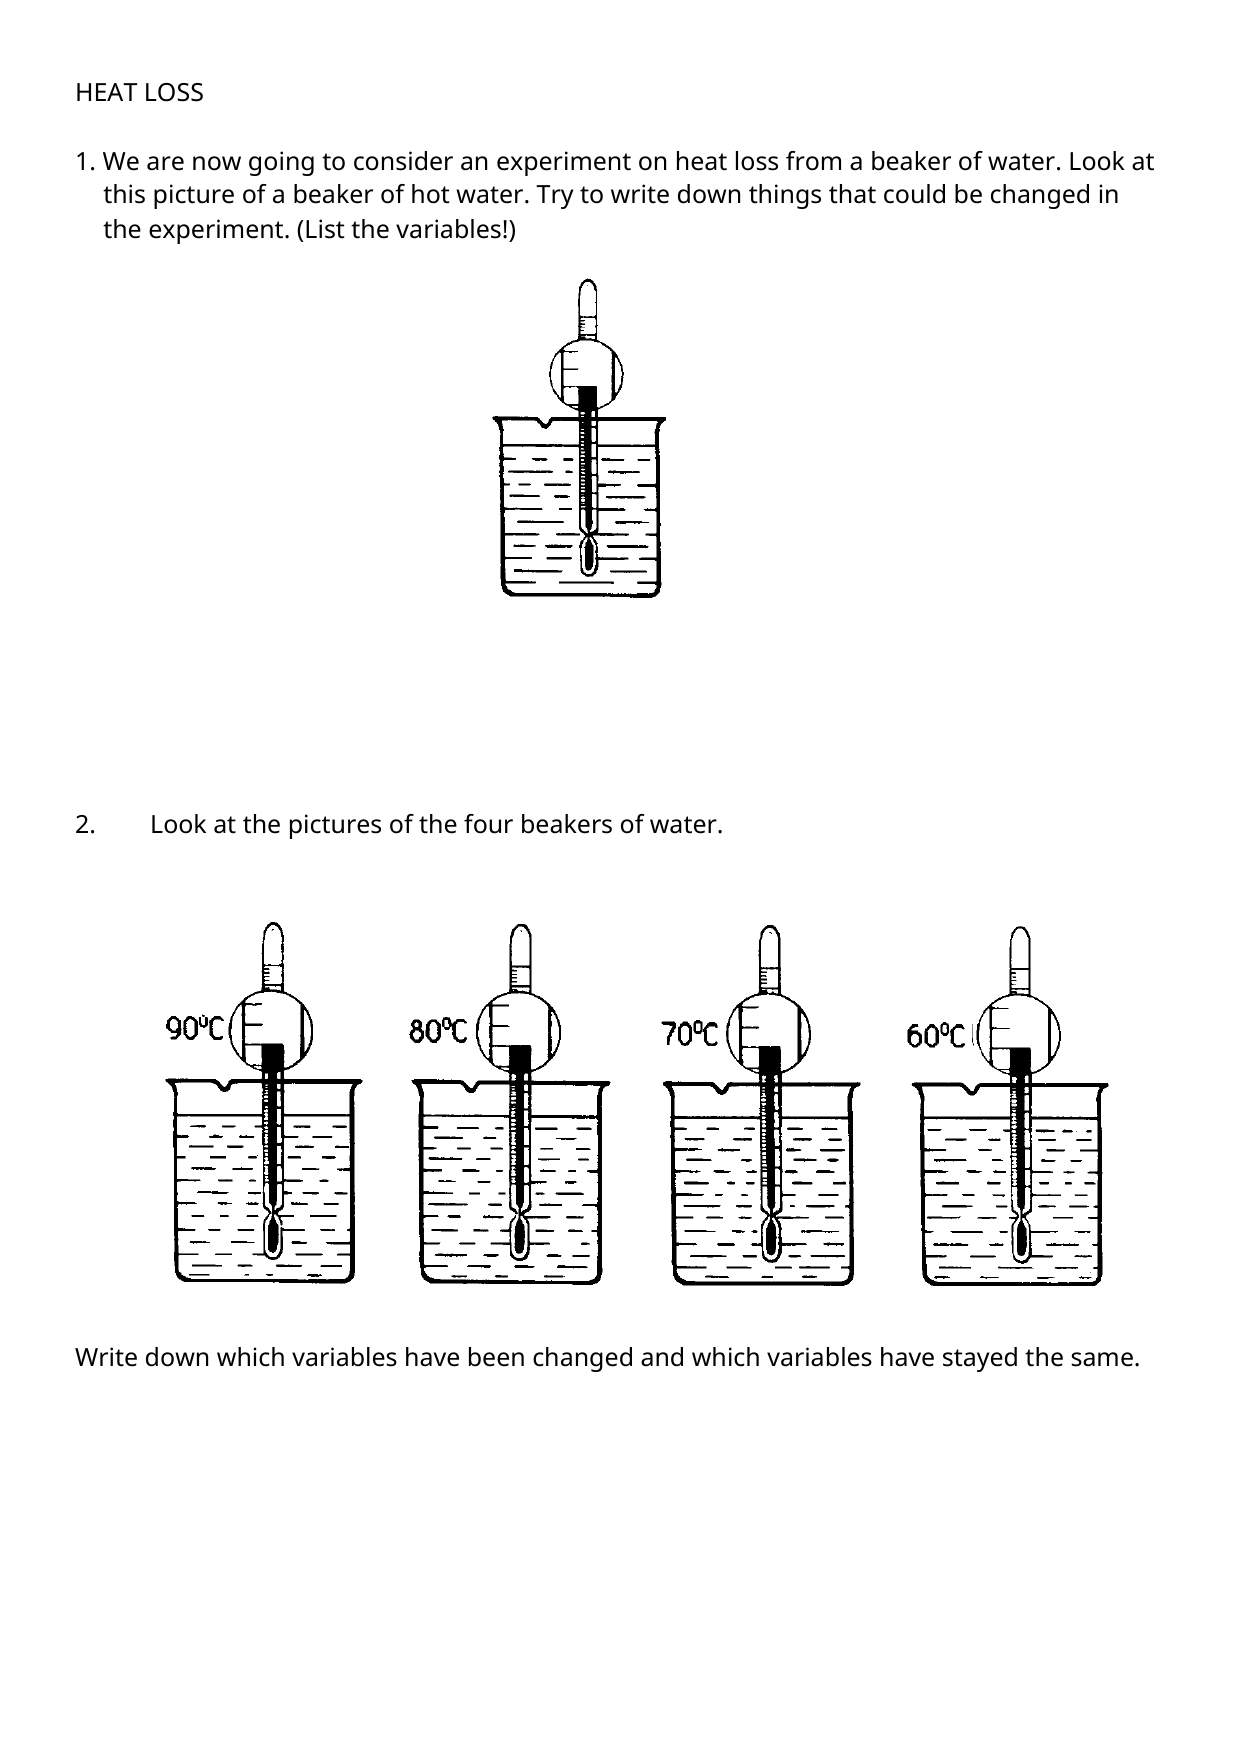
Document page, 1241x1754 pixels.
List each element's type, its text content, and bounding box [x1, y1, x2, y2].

picture [61, 855, 1152, 1340]
text 2. Look at the pictures of the four beakers of water. [75, 807, 1165, 841]
text 1. We are now going to consider an experiment on heat loss from a beaker of water. Look at this picture of a beaker of hot water. Try to write down things that could be changed in the experiment. (List the variables!) [75, 143, 1165, 245]
text HEAT LOSS [75, 75, 1165, 109]
picture [464, 252, 685, 603]
